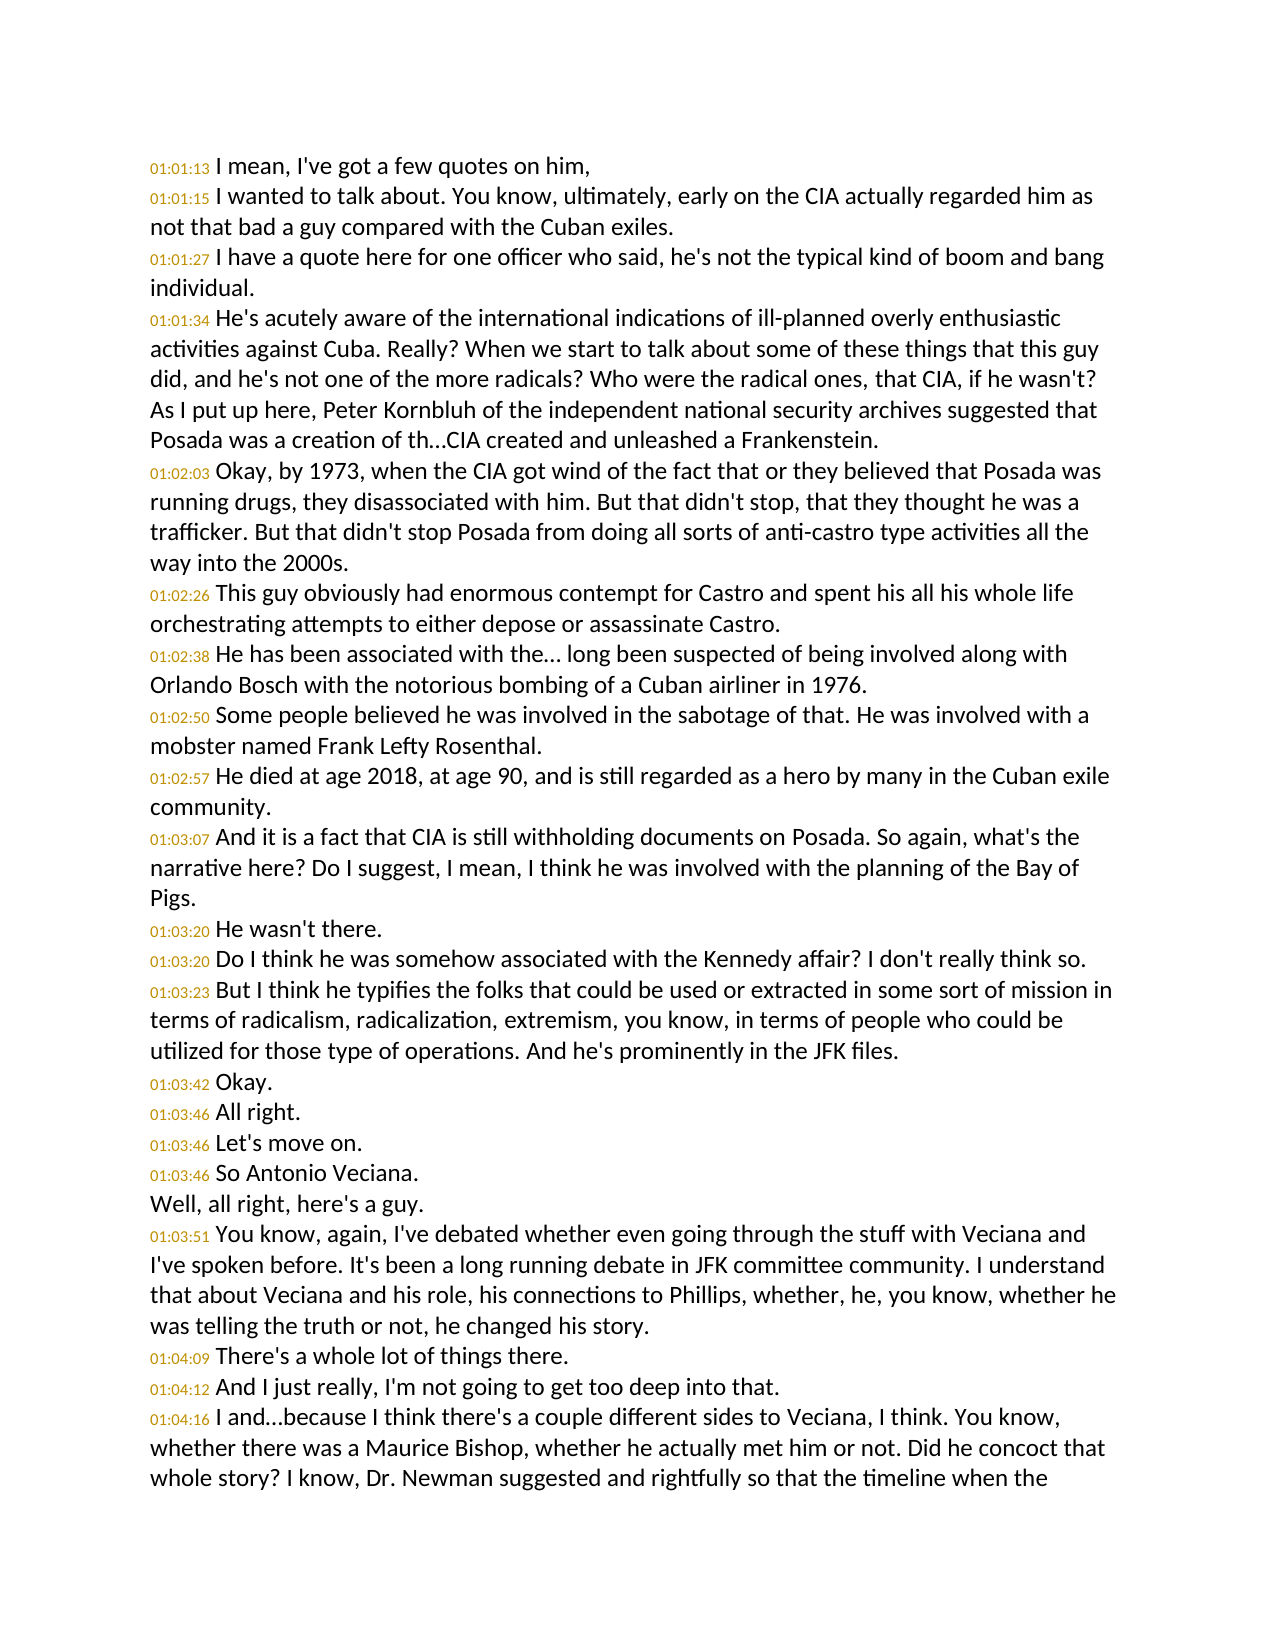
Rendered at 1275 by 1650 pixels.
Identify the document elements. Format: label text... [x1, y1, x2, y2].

text 01:03:46 All right. [150, 1096, 1125, 1127]
text 01:03:20 Do I think he was somehow associated with the Kennedy affair? I don't really think so. [150, 943, 1125, 974]
text 01:03:46 Let's move on. [150, 1127, 1125, 1157]
text 01:02:50 Some people believed he was involved in the sabotage of that. He was involved with a mobster named Frank Lefty Rosenthal. [150, 699, 1125, 760]
text 01:04:12 And I just really, I'm not going to get too deep into that. [150, 1371, 1125, 1401]
text 01:01:13 I mean, I've got a few quotes on him, [150, 150, 1125, 181]
text 01:01:15 I wanted to talk about. You know, ultimately, early on the CIA actually regarded him as not that bad a guy compared with the Cuban exiles. [150, 181, 1125, 242]
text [150, 1401, 1125, 1493]
text 01:03:51 You know, again, I've debated whether even going through the stuff with Veciana and I've spoken before. It's been a long running debate in JFK committee community. I understand that about Veciana and his role, his connections to Phillips, whether, he, you know, whether he was telling the truth or not, he changed his story. [150, 1218, 1125, 1340]
text 01:01:34 He's acutely aware of the international indications of ill-planned overly enthusiastic activities against Cuba. Really? When we start to talk about some of these things that this guy did, and he's not one of the more radicals? Who were the radical ones, that CIA, if he wasn't? As I put up here, Peter Kornbluh of the independent national security archives suggested that Posada was a creation of th…CIA created and unleashed a Frankenstein. [150, 303, 1125, 455]
text Well, all right, here's a guy. [150, 1188, 1125, 1218]
text 01:04:09 There's a whole lot of things there. [150, 1340, 1125, 1371]
text 01:02:57 He died at age 2018, at age 90, and is still regarded as a hero by many in the Cuban exile community. [150, 760, 1125, 821]
text 01:01:27 I have a quote here for one officer who said, he's not the typical kind of boom and bang individual. [150, 242, 1125, 303]
text 01:03:46 So Antonio Veciana. [150, 1157, 1125, 1188]
text 01:03:42 Okay. [150, 1066, 1125, 1096]
text 01:03:23 But I think he typifies the folks that could be used or extracted in some sort of mission in terms of radicalism, radicalization, extremism, you know, in terms of people who could be utilized for those type of operations. And he's prominently in the JFK files. [150, 974, 1125, 1066]
text 01:02:03 Okay, by 1973, when the CIA got wind of the fact that or they believed that Posada was running drugs, they disassociated with him. But that didn't stop, that they thought he was a trafficker. But that didn't stop Posada from doing all sorts of anti-castro type activities all the way into the 2000s. [150, 455, 1125, 577]
text 01:03:07 And it is a fact that CIA is still withholding documents on Posada. So again, what's the narrative here? Do I suggest, I mean, I think he was involved with the planning of the Bay of Pigs. [150, 821, 1125, 913]
text 01:03:20 He wasn't there. [150, 913, 1125, 943]
text 01:02:26 This guy obviously had enormous contempt for Castro and spent his all his whole life orchestrating attempts to either depose or assassinate Castro. [150, 577, 1125, 638]
text 01:02:38 He has been associated with the… long been suspected of being involved along with Orlando Bosch with the notorious bombing of a Cuban airliner in 1976. [150, 638, 1125, 699]
